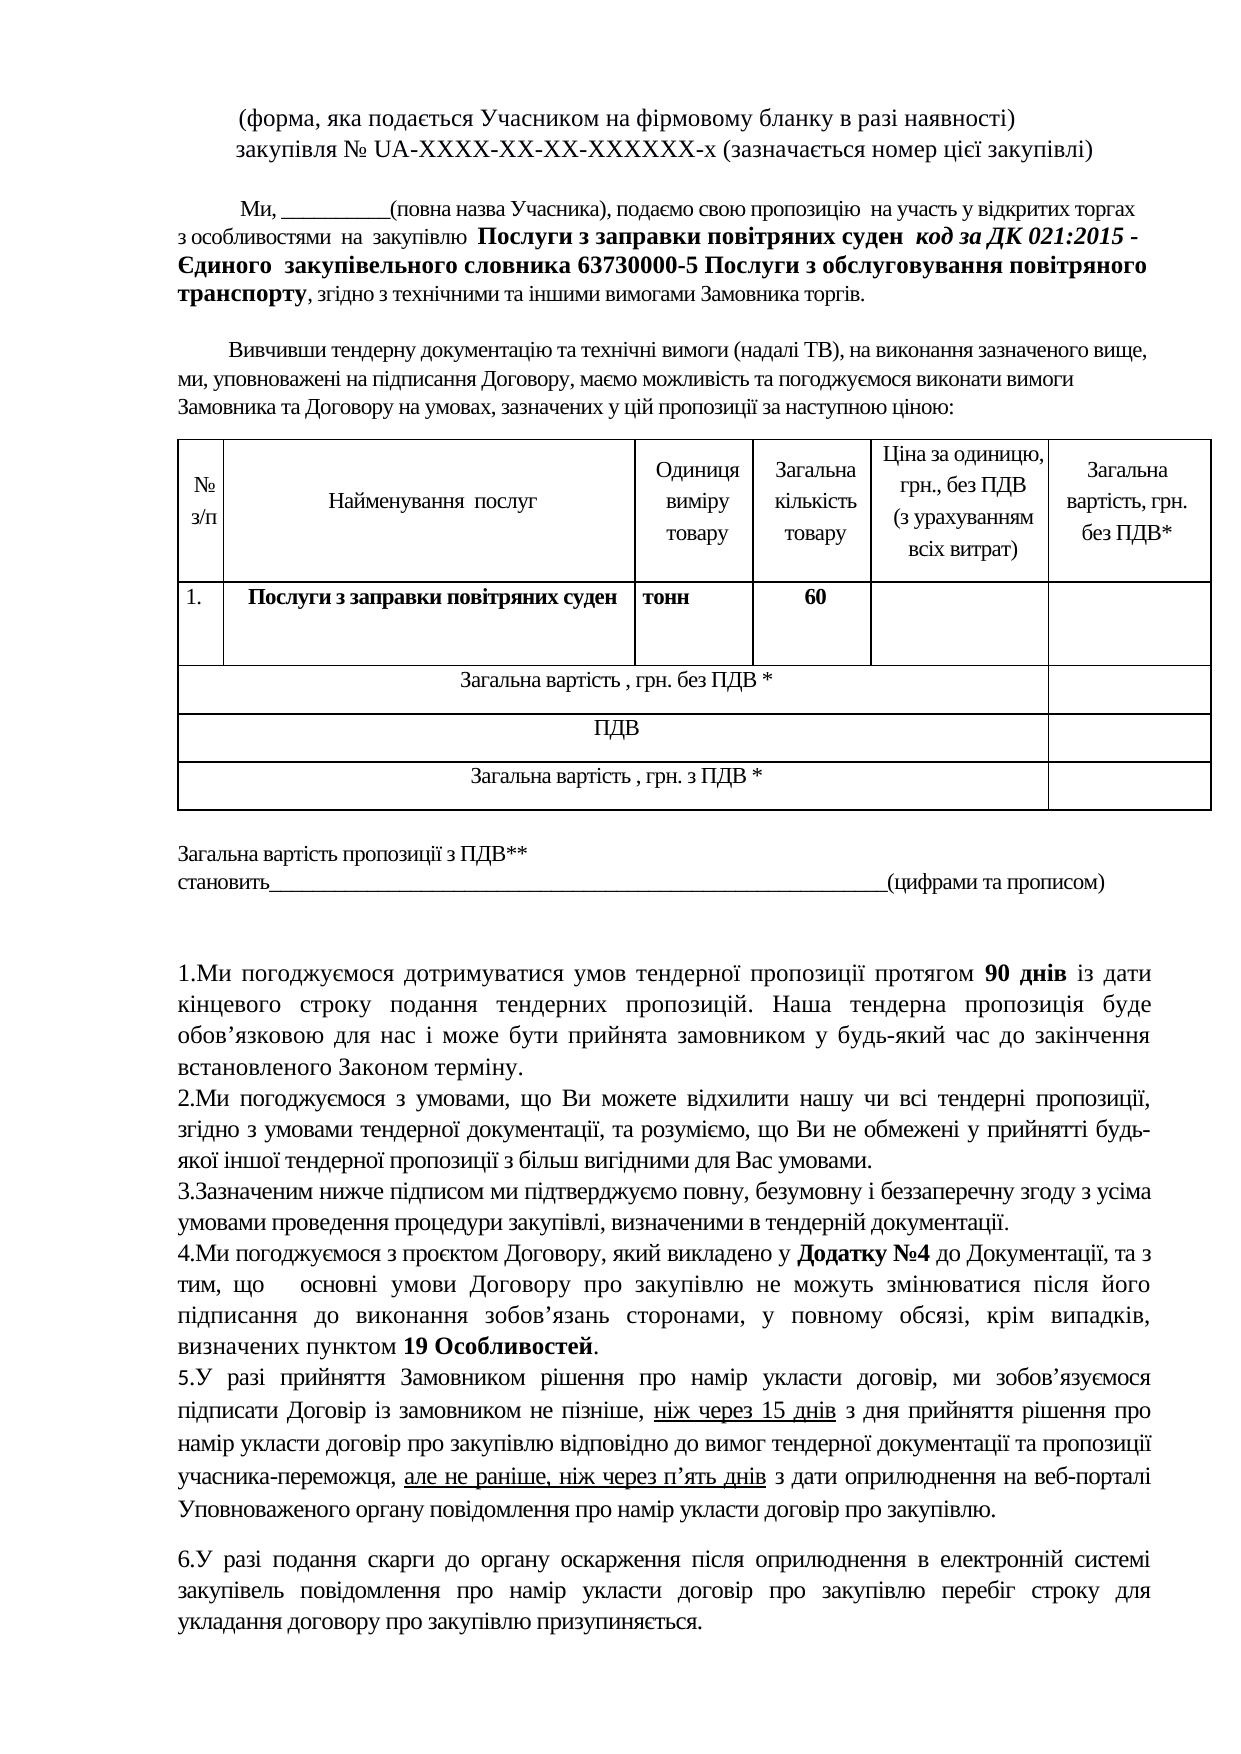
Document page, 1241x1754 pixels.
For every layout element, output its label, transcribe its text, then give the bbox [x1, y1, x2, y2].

list 2.Ми погоджуємося з умовами, що Ви можете відхилити нашу чи всі тендерні пропозиції, згідно з умовами тендерної документації, та розуміємо, що Ви не обмежені у прийнятті будь-якої іншої тендерної пропозиції з більш вигідними для Вас умовами. [177, 1083, 1152, 1173]
table_cell 1. [179, 583, 223, 665]
table_cell [1049, 583, 1210, 665]
table_header Найменування послуг [224, 440, 634, 581]
table_cell тонн [636, 583, 752, 665]
table_header № з/п [179, 440, 223, 581]
text 5.У разі прийняття Замовником рішення про намір укласти договір, ми зобов’язуємося підписати Договір із замовником не пізніше, ніж через 15 днів з дня прийняття рішення про намір укласти договір про закупівлю відповідно до вимог тендерної документації та пропозиції учасника-переможця, але не раніше, ніж через п’ять днів з дати оприлюднення на веб-порталі Уповноваженого органу повідомлення про намір укласти договір про закупівлю. [177, 1362, 1152, 1523]
table_cell [1049, 763, 1210, 809]
text 6.У разі подання скарги до органу оскарження після оприлюднення в електронній системі закупівель повідомлення про намір укласти договір про закупівлю перебіг строку для укладання договору про закупівлю призупиняється. [177, 1544, 1152, 1635]
table_cell [1049, 715, 1210, 761]
list 3.Зазначеним нижче підписом ми підтверджуємо повну, безумовну і беззаперечну згоду з усіма умовами проведення процедури закупівлі, визначеними в тендерній документації. [177, 1176, 1152, 1236]
table_header Загальна кількість товару [754, 440, 870, 581]
table_cell Загальна вартість , грн. з ПДВ * [179, 763, 1048, 809]
list 1.Ми погоджуємося дотримуватися умов тендерної пропозиції протягом 90 днів із дати кінцевого строку подання тендерних пропозицій. Наша тендерна пропозиція буде обов’язковою для нас і може бути прийнята замовником у будь-який час до закінчення встановленого Законом терміну. [177, 958, 1152, 1080]
text Ми, __________(повна назва Учасника), подаємо свою пропозицію на участь у відкритих торгах з особливостями на закупівлю Послуги з заправки повітряних суден код за ДК 021:2015 - Єдиного закупівельного словника 63730000-5 Послуги з обслуговування повітряного транспорту, згідно з технічними та іншими вимогами Замовника торгів. [177, 195, 1152, 307]
table_header Ціна за одиницю, грн., без ПДВ (з урахуванням всіх витрат) [872, 440, 1048, 581]
table_cell Загальна вартість , грн. без ПДВ * [179, 666, 1048, 713]
table_header Одиниця виміру товару [636, 440, 752, 581]
table_cell ПДВ [179, 715, 1048, 761]
text Вивчивши тендерну документацію та технічні вимоги (надалі ТВ), на виконання зазначеного вище, ми, уповноважені на підписання Договору, маємо можливість та погоджуємося виконати вимоги Замовника та Договору на умовах, зазначених у цій пропозиції за наступною ціною: [177, 336, 1152, 420]
text Загальна вартість пропозиції з ПДВ** становить_________________________________________________________(цифрами та прописом) [177, 840, 1152, 894]
table_cell 60 [754, 583, 870, 665]
table_cell [1049, 666, 1210, 713]
table_header Загальна вартість, грн. без ПДВ* [1049, 440, 1210, 581]
text (форма, яка подається Учасником на фірмовому бланку в разі наявності) закупівля № UA-ХХХХ-ХХ-ХХ-ХХХХХХ-х (зазначається номер цієї закупівлі) [102, 103, 1152, 163]
table_cell Послуги з заправки повітряних суден [224, 583, 634, 665]
table_cell [872, 583, 1048, 665]
list 4.Ми погоджуємося з проєктом Договору, який викладено у Додатку №4 до Документації, та з тим, що основні умови Договору про закупівлю не можуть змінюватися після його підписання до виконання зобов’язань сторонами, у повному обсязі, крім випадків, визначених пунктом 19 Особливостей. [177, 1238, 1152, 1360]
